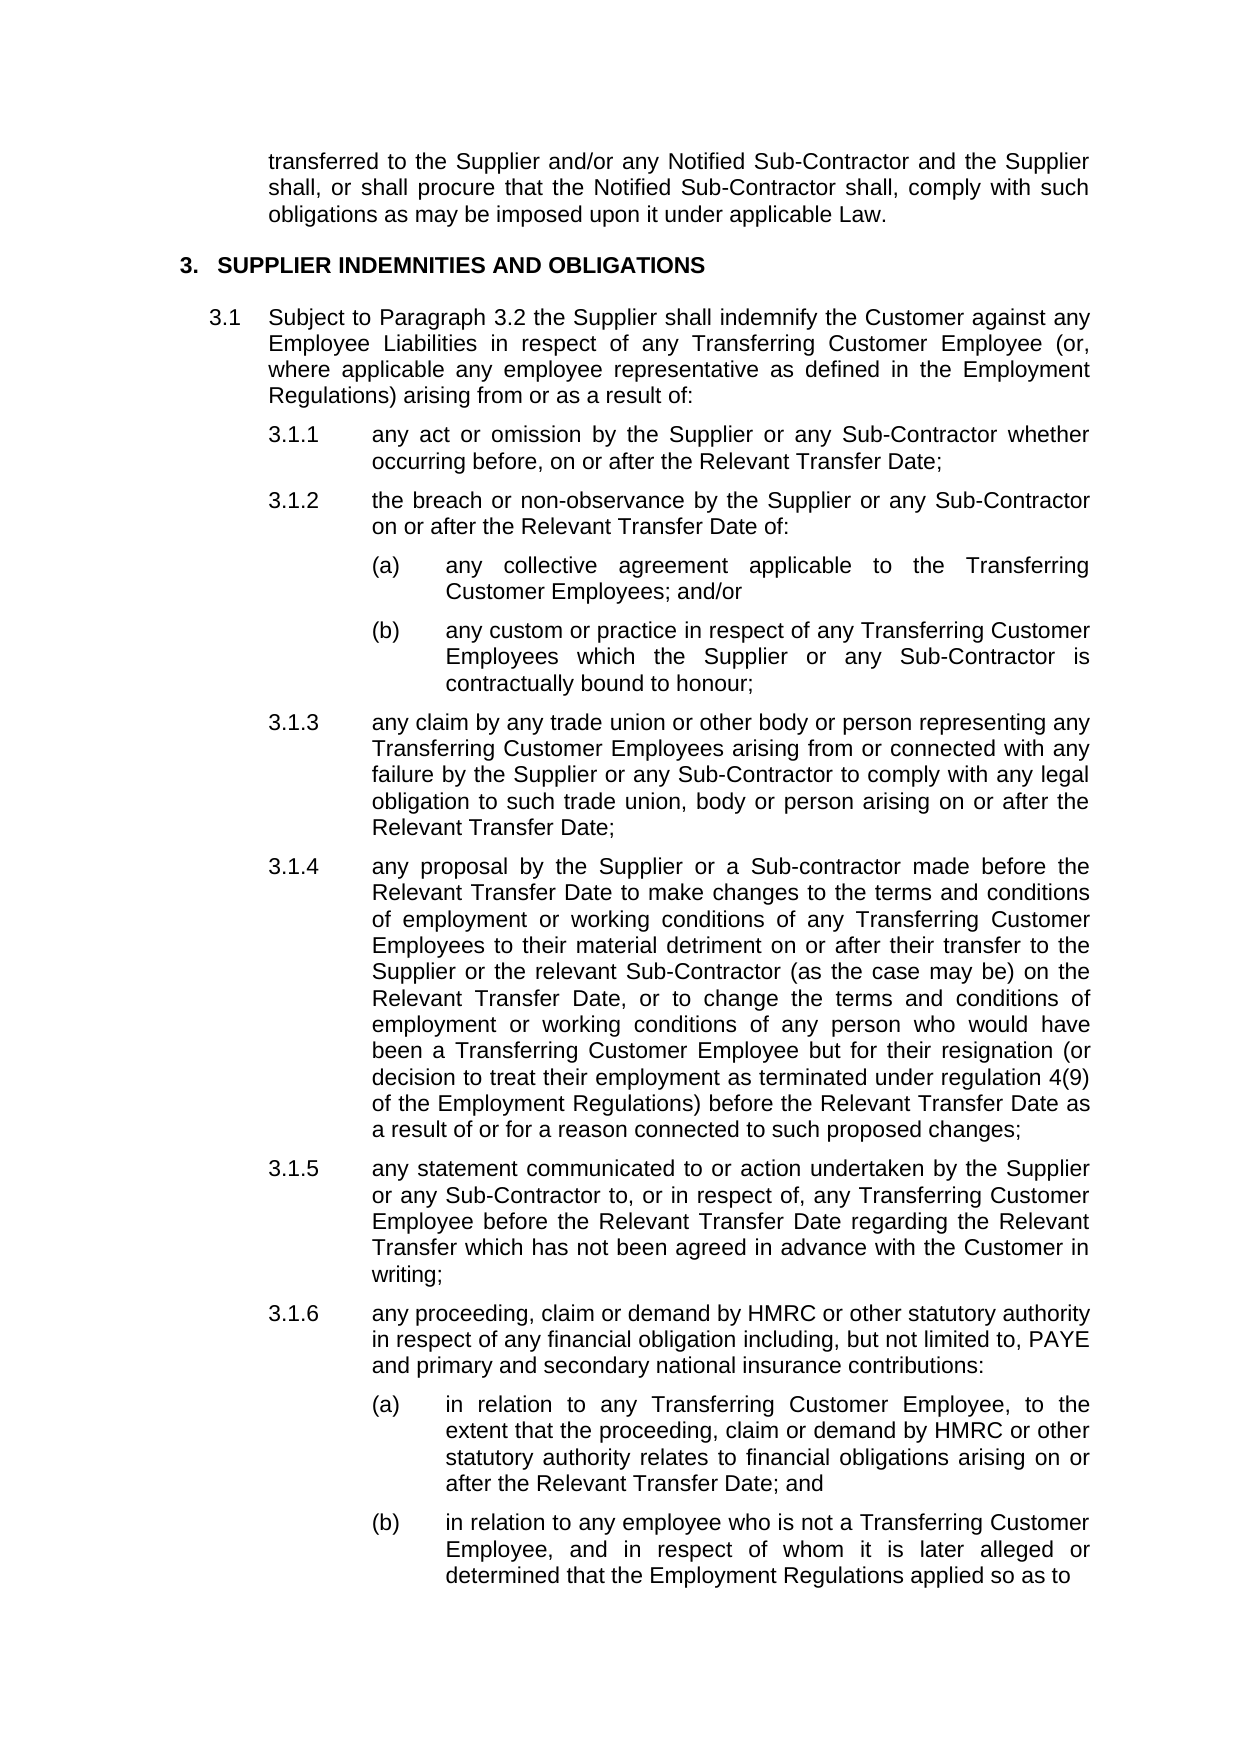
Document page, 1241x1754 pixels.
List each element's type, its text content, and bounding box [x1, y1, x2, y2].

list any proceeding, claim or demand by HMRC or other statutory authority in respect of any financial obligation including, but not limited to, PAYE and primary and secondary national insurance contributions: [268, 1299, 1090, 1379]
text transferred to the Supplier and/or any Notified Sub-Contractor and the Supplier shall, or shall procure that the Notified Sub-Contractor shall, comply with such obligations as may be imposed upon it under applicable Law. [268, 148, 1090, 227]
list any proposal by the Supplier or a Sub-contractor made before the Relevant Transfer Date to make changes to the terms and conditions of employment or working conditions of any Transferring Customer Employees to their material detriment on or after their transfer to the Supplier or the relevant Sub-Contractor (as the case may be) on the Relevant Transfer Date, or to change the terms and conditions of employment or working conditions of any person who would have been a Transferring Customer Employee but for their resignation (or decision to treat their employment as terminated under regulation 4(9) of the Employment Regulations) before the Relevant Transfer Date as a result of or for a reason connected to such proposed changes; [268, 853, 1091, 1143]
list in relation to any Transferring Customer Employee, to the extent that the proceeding, claim or demand by HMRC or other statutory authority relates to financial obligations arising on or after the Relevant Transfer Date; and [372, 1391, 1090, 1497]
list any collective agreement applicable to the Transferring Customer Employees; and/or [372, 552, 1090, 604]
list any claim by any trade union or other body or person representing any Transferring Customer Employees arising from or connected with any failure by the Supplier or any Sub-Contractor to comply with any legal obligation to such trade union, body or person arising on or after the Relevant Transfer Date; [268, 709, 1090, 840]
list Subject to Paragraph 3.2 the Supplier shall indemnify the Customer against any Employee Liabilities in respect of any Transferring Customer Employee (or, where applicable any employee representative as defined in the Employment Regulations) arising from or as a result of: [209, 303, 1091, 409]
list any act or omission by the Supplier or any Sub-Contractor whether occurring before, on or after the Relevant Transfer Date; [268, 421, 1090, 474]
list any statement communicated to or action undertaken by the Supplier or any Sub-Contractor to, or in respect of, any Transferring Customer Employee before the Relevant Transfer Date regarding the Relevant Transfer which has not been agreed in advance with the Customer in writing; [268, 1155, 1090, 1287]
list in relation to any employee who is not a Transferring Customer Employee, and in respect of whom it is later alleged or determined that the Employment Regulations applied so as to [372, 1509, 1090, 1588]
subtitle SUPPLIER INDEMNITIES AND OBLIGATIONS [179, 252, 1134, 278]
list the breach or non-observance by the Supplier or any Sub-Contractor on or after the Relevant Transfer Date of: [268, 487, 1091, 539]
list any custom or practice in respect of any Transferring Customer Employees which the Supplier or any Sub-Contractor is contractually bound to honour; [372, 617, 1091, 696]
